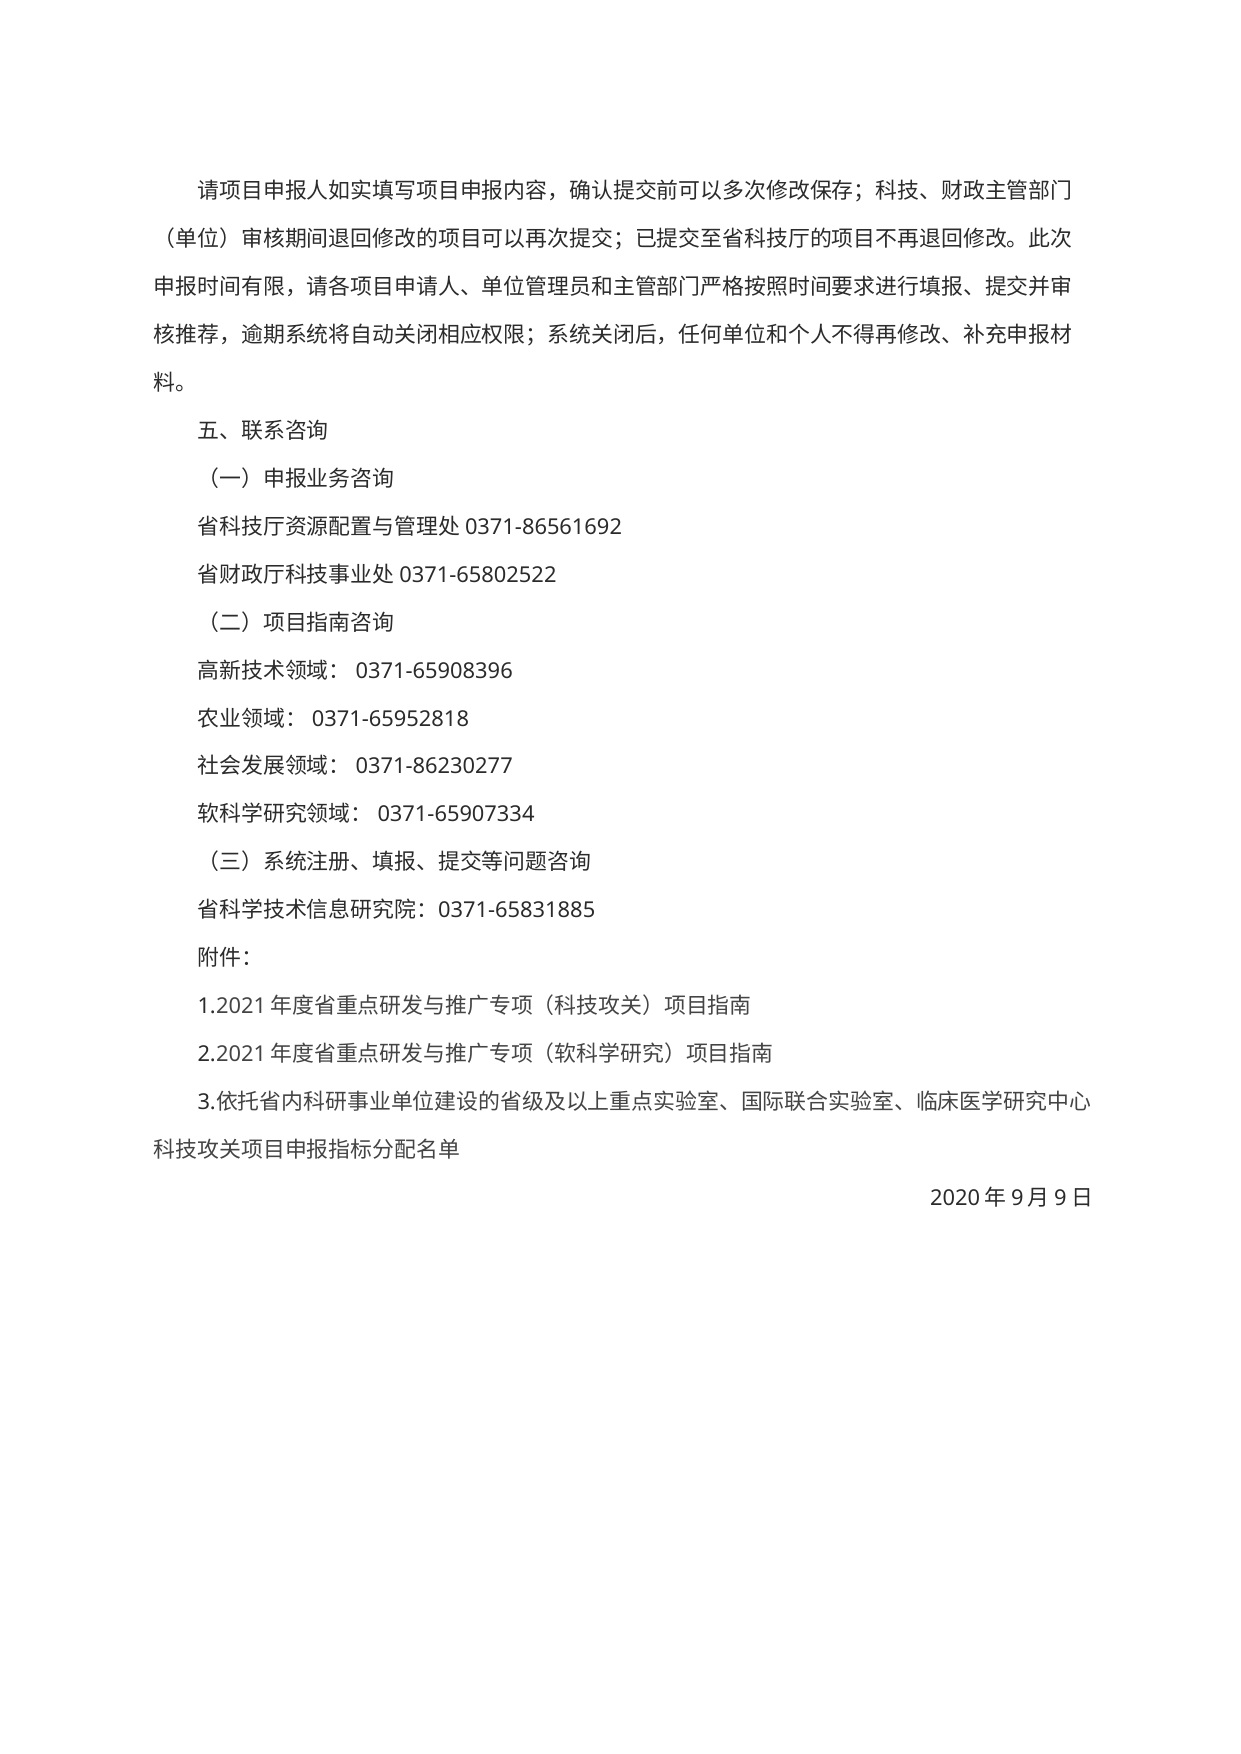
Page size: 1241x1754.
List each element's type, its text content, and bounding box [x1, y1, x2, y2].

text 请项目申报人如实填写项目申报内容，确认提交前可以多次修改保存；科技、财政主管部门（单位）审核期间退回修改的项目可以再次提交；已提交至省科技厅的项目不再退回修改。此次申报时间有限，请各项目申请人、单位管理员和主管部门严格按照时间要求进行填报、提交并审核推荐，逾期系统将自动关闭相应权限；系统关闭后，任何单位和个人不得再修改、补充申报材料。 [153, 161, 1092, 400]
text 软科学研究领域： 0371-65907334 [153, 783, 1092, 831]
text 社会发展领域： 0371-86230277 [153, 736, 1092, 783]
text （二）项目指南咨询 [153, 592, 1092, 640]
text 省科技厅资源配置与管理处 0371-86561692 [153, 496, 1092, 544]
text 附件： [153, 927, 1092, 975]
text 省财政厅科技事业处 0371-65802522 [153, 544, 1092, 592]
text （三）系统注册、填报、提交等问题咨询 [153, 831, 1092, 879]
text 1.2021年度省重点研发与推广专项（科技攻关）项目指南 [153, 975, 1092, 1023]
text 2.2021年度省重点研发与推广专项（软科学研究）项目指南 [153, 1023, 1092, 1071]
text 3.依托省内科研事业单位建设的省级及以上重点实验室、国际联合实验室、临床医学研究中心科技攻关项目申报指标分配名单 [153, 1071, 1092, 1167]
text （一）申报业务咨询 [153, 448, 1092, 496]
text 省科学技术信息研究院：0371-65831885 [153, 879, 1092, 927]
text 高新技术领域： 0371-65908396 [153, 640, 1092, 688]
text 2020年9月9日 [153, 1167, 1092, 1215]
text 五、联系咨询 [153, 400, 1092, 448]
text 农业领域： 0371-65952818 [153, 688, 1092, 736]
